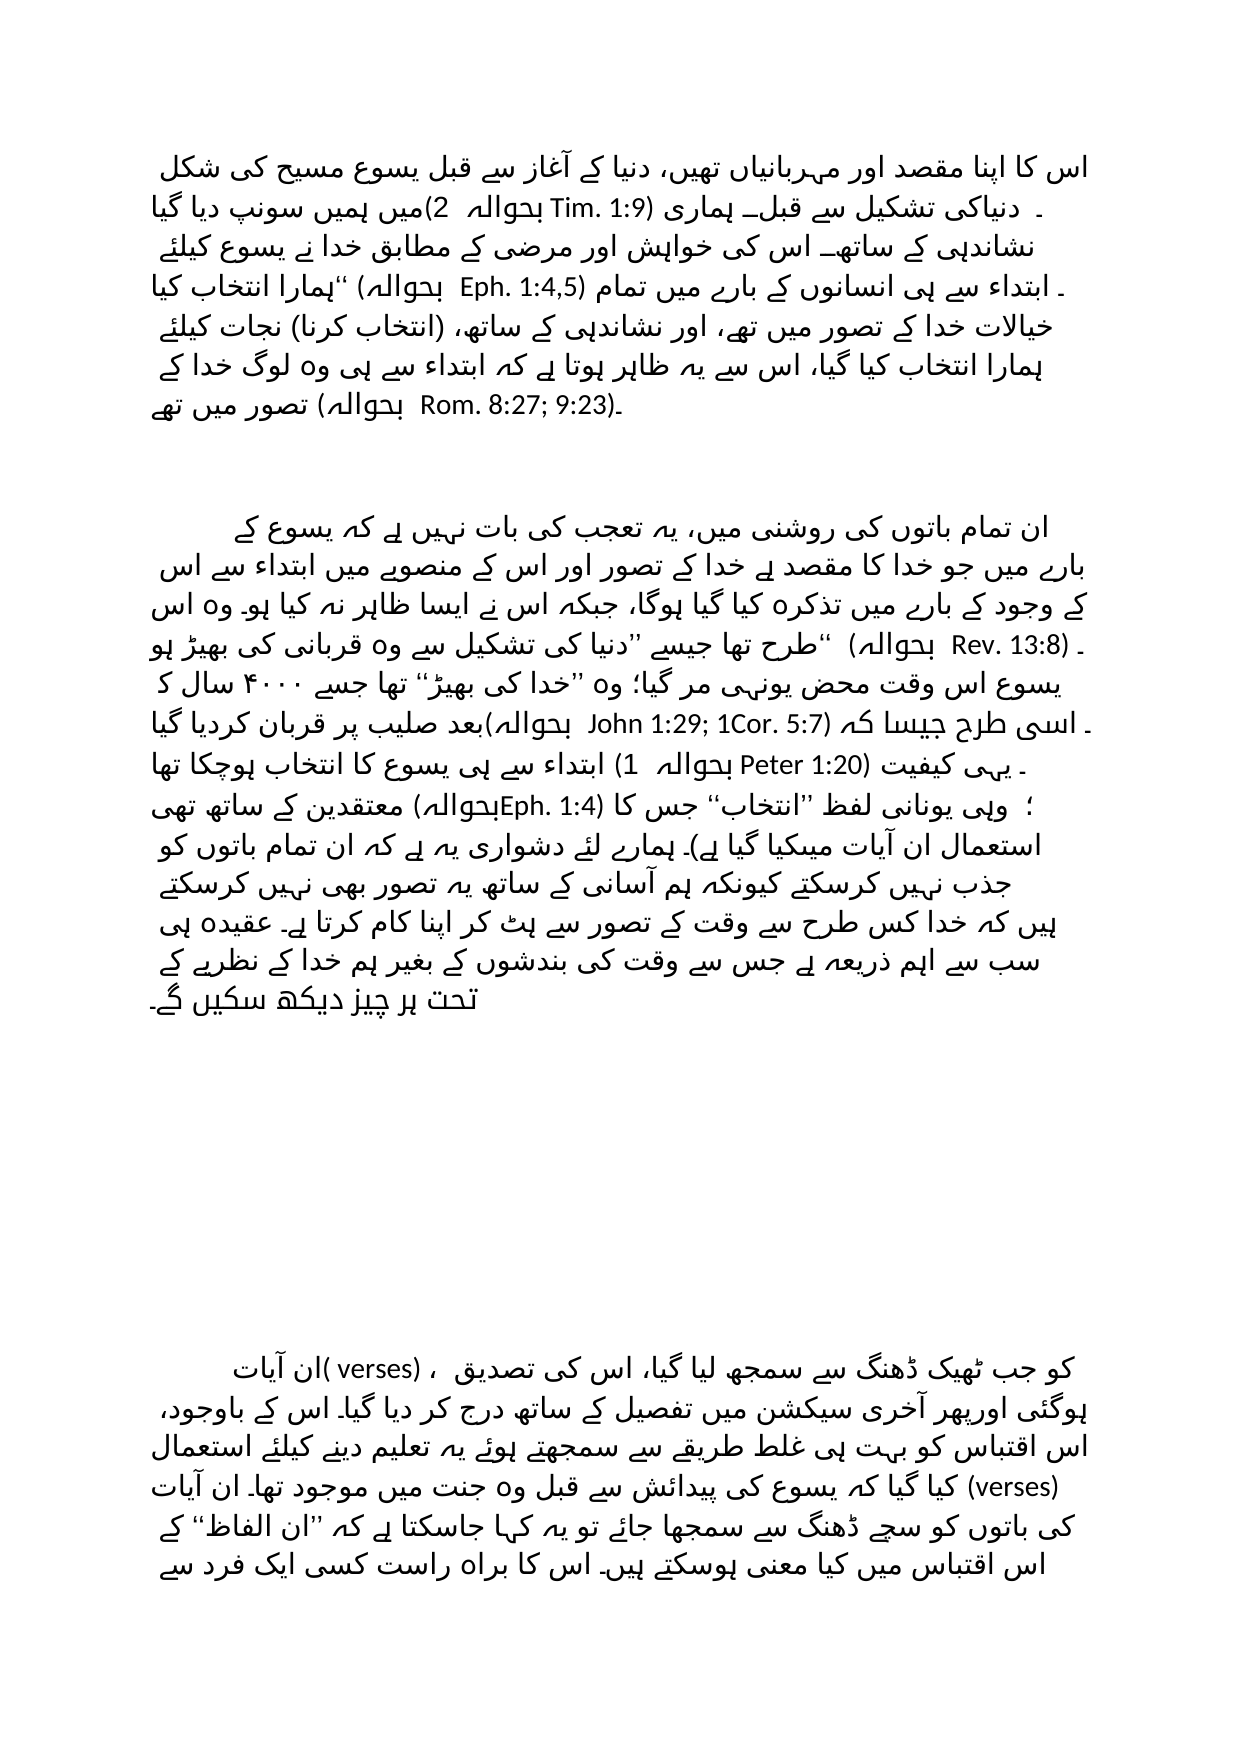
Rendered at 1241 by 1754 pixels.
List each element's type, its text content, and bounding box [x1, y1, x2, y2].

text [150, 150, 1090, 422]
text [150, 1350, 1090, 1581]
text ان تمام باتوں کی روشنی میں، یہ تعجب کی بات نہیں ہے کہ یسوع کے بارے میں جو خدا کا مقصد ہے خدا کے تصور اور اس کے منصوبے میں ابتداء سے اس کے وجود کے بارے میں تذکرہ کیا گیا ہوگا، جبکہ اس نے ایسا ظاہر نہ کیا ہو۔ وہ اس طرح تھا جیسے ’’دنیا کی تشکیل سے وہ قربانی کی بھیڑ ہو‘‘ (بحوالہ Rev. 13:8)۔ یسوع اس وقت محض یونہی مر گیا؛ وہ ’’خدا کی بھیڑ‘‘ تھا جسے ۴۰۰۰ سال کے بعد صلیب پر قربان کردیا گیا(بحوالہ John 1:29; 1Cor. 5:7)۔ اسی طرح جیسا کہ ابتداء سے ہی یسوع کا انتخاب ہوچکا تھا (بحوالہ 1 Peter 1:20)۔ یہی کیفیت معتقدین کے ساتھ تھی (بحوالہEph. 1:4)؛ وہی یونانی لفظ ’’انتخاب‘‘ جس کا استعمال ان آیات میںکیا گیا ہے)۔ ہمارے لئے دشواری یہ ہے کہ ان تمام باتوں کو جذب نہیں کرسکتے کیونکہ ہم آسانی کے ساتھ یہ تصور بھی نہیں کرسکتے ہیں کہ خدا کس طرح سے وقت کے تصور سے ہٹ کر اپنا کام کرتا ہے۔ عقیدہ ہی سب سے اہم ذریعہ ہے جس سے وقت کی بندشوں کے بغیر ہم خدا کے نظریے کے تحت ہر چیز دیکھ سکیں گے۔ [150, 510, 1090, 1016]
